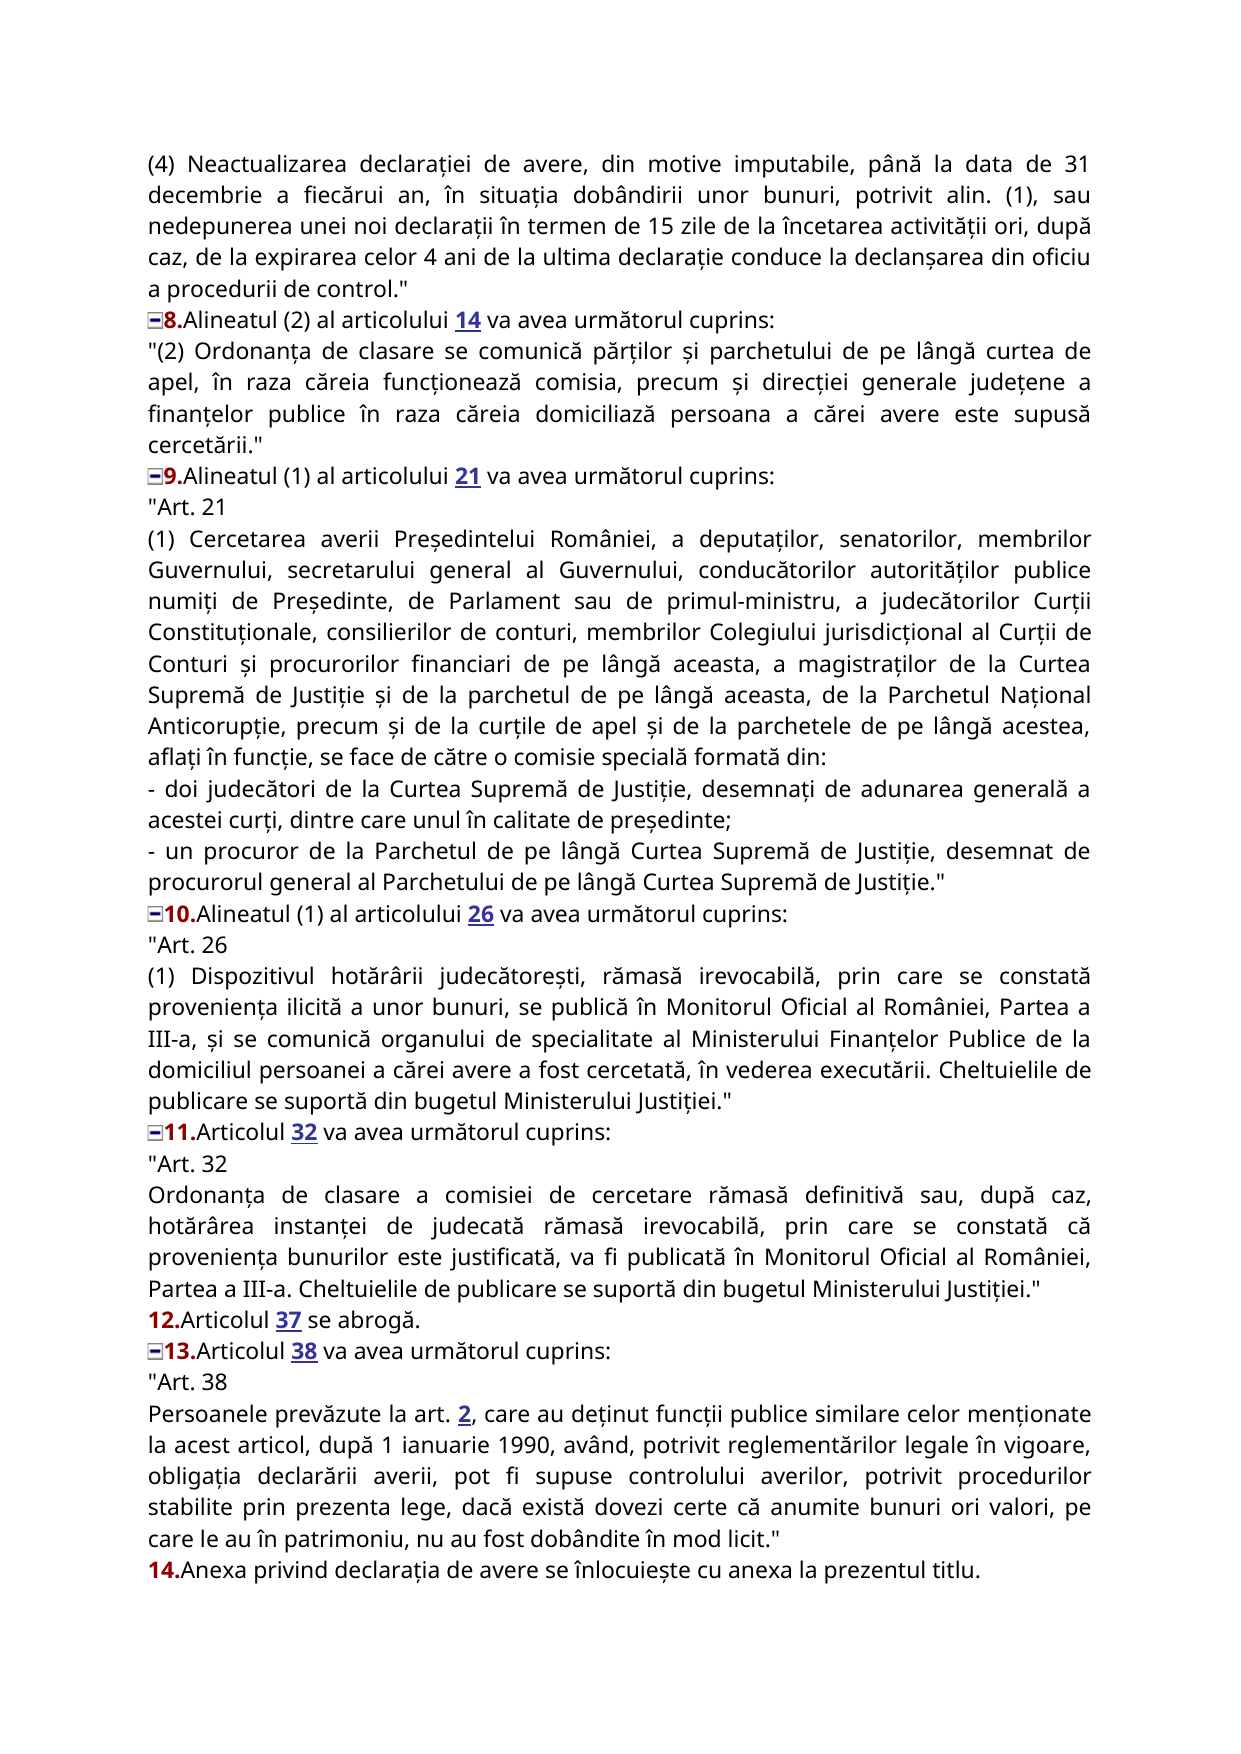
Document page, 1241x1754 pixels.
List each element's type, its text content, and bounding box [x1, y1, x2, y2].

picture [147, 312, 164, 329]
text 8.Alineatul (2) al articolului 14 va avea următorul cuprins: [148, 304, 1093, 335]
text (4) Neactualizarea declaraţiei de avere, din motive imputabile, până la data de 31 decembrie a fiecărui an, în situaţia dobândirii unor bunuri, potrivit alin. (1), sau nedepunerea unei noi declaraţii în termen de 15 zile de la încetarea activităţii ori, după caz, de la expirarea celor 4 ani de la ultima declaraţie conduce la declanşarea din oficiu a procedurii de control." [148, 148, 1093, 304]
text 9.Alineatul (1) al articolului 21 va avea următorul cuprins: [148, 460, 1093, 491]
picture [147, 1125, 164, 1141]
text (1) Cercetarea averii Preşedintelui României, a deputaţilor, senatorilor, membrilor Guvernului, secretarului general al Guvernului, conducătorilor autorităţilor publice numiţi de Preşedinte, de Parlament sau de primul-ministru, a judecătorilor Curţii Constituţionale, consilierilor de conturi, membrilor Colegiului jurisdicţional al Curţii de Conturi şi procurorilor financiari de pe lângă aceasta, a magistraţilor de la Curtea Supremă de Justiţie şi de la parchetul de pe lângă aceasta, de la Parchetul Naţional Anticorupţie, precum şi de la curţile de apel şi de la parchetele de pe lângă acestea, aflaţi în funcţie, se face de către o comisie specială formată din: [148, 523, 1093, 773]
text Ordonanţa de clasare a comisiei de cercetare rămasă definitivă sau, după caz, hotărârea instanţei de judecată rămasă irevocabilă, prin care se constată că provenienţa bunurilor este justificată, va fi publicată în Monitorul Oficial al României, Partea a III-a. Cheltuielile de publicare se suportă din bugetul Ministerului Justiţiei." [148, 1179, 1093, 1304]
text "Art. 32 [148, 1148, 1093, 1179]
text 14.Anexa privind declaraţia de avere se înlocuieşte cu anexa la prezentul titlu. [148, 1554, 1093, 1585]
text 11.Articolul 32 va avea următorul cuprins: [148, 1116, 1093, 1148]
text "Art. 21 [148, 491, 1093, 523]
text 10.Alineatul (1) al articolului 26 va avea următorul cuprins: [148, 898, 1093, 929]
text "(2) Ordonanţa de clasare se comunică părţilor şi parchetului de pe lângă curtea de apel, în raza căreia funcţionează comisia, precum şi direcţiei generale judeţene a finanţelor publice în raza căreia domiciliază persoana a cărei avere este supusă cercetării." [148, 335, 1093, 460]
picture [147, 468, 164, 485]
picture [147, 1343, 164, 1360]
text - doi judecători de la Curtea Supremă de Justiţie, desemnaţi de adunarea generală a acestei curţi, dintre care unul în calitate de preşedinte; [148, 773, 1093, 835]
text "Art. 26 [148, 929, 1093, 960]
text Persoanele prevăzute la art. 2, care au deţinut funcţii publice similare celor menţionate la acest articol, după 1 ianuarie 1990, având, potrivit reglementărilor legale în vigoare, obligaţia declarării averii, pot fi supuse controlului averilor, potrivit procedurilor stabilite prin prezenta lege, dacă există dovezi certe că anumite bunuri ori valori, pe care le au în patrimoniu, nu au fost dobândite în mod licit." [148, 1398, 1093, 1554]
text 13.Articolul 38 va avea următorul cuprins: [148, 1335, 1093, 1366]
text - un procuror de la Parchetul de pe lângă Curtea Supremă de Justiţie, desemnat de procurorul general al Parchetului de pe lângă Curtea Supremă de Justiţie." [148, 835, 1093, 898]
text (1) Dispozitivul hotărârii judecătoreşti, rămasă irevocabilă, prin care se constată provenienţa ilicită a unor bunuri, se publică în Monitorul Oficial al României, Partea a III-a, şi se comunică organului de specialitate al Ministerului Finanţelor Publice de la domiciliul persoanei a cărei avere a fost cercetată, în vederea executării. Cheltuielile de publicare se suportă din bugetul Ministerului Justiţiei." [148, 960, 1093, 1116]
picture [147, 906, 164, 922]
text 12.Articolul 37 se abrogă. [148, 1304, 1093, 1335]
text "Art. 38 [148, 1366, 1093, 1398]
